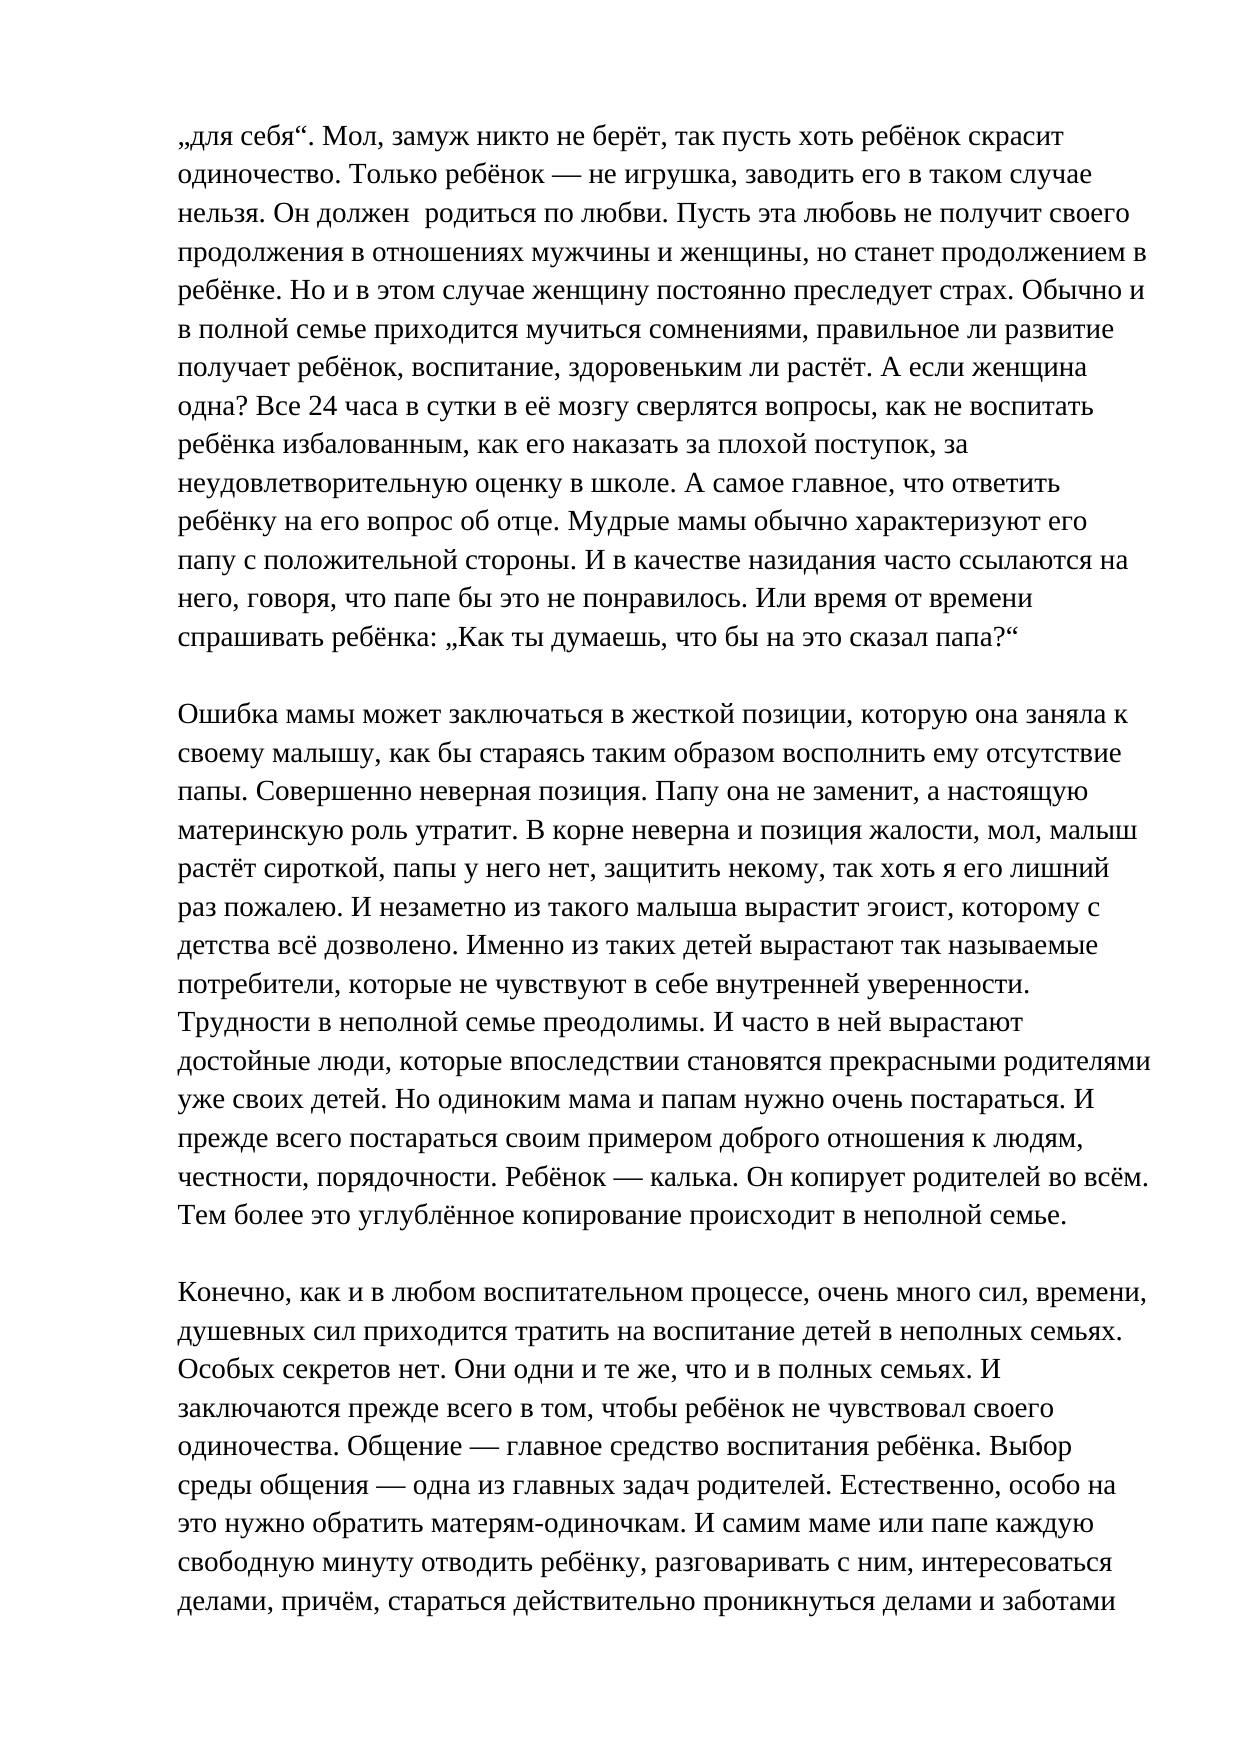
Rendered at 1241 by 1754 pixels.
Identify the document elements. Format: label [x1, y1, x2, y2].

text [177, 118, 1152, 1616]
